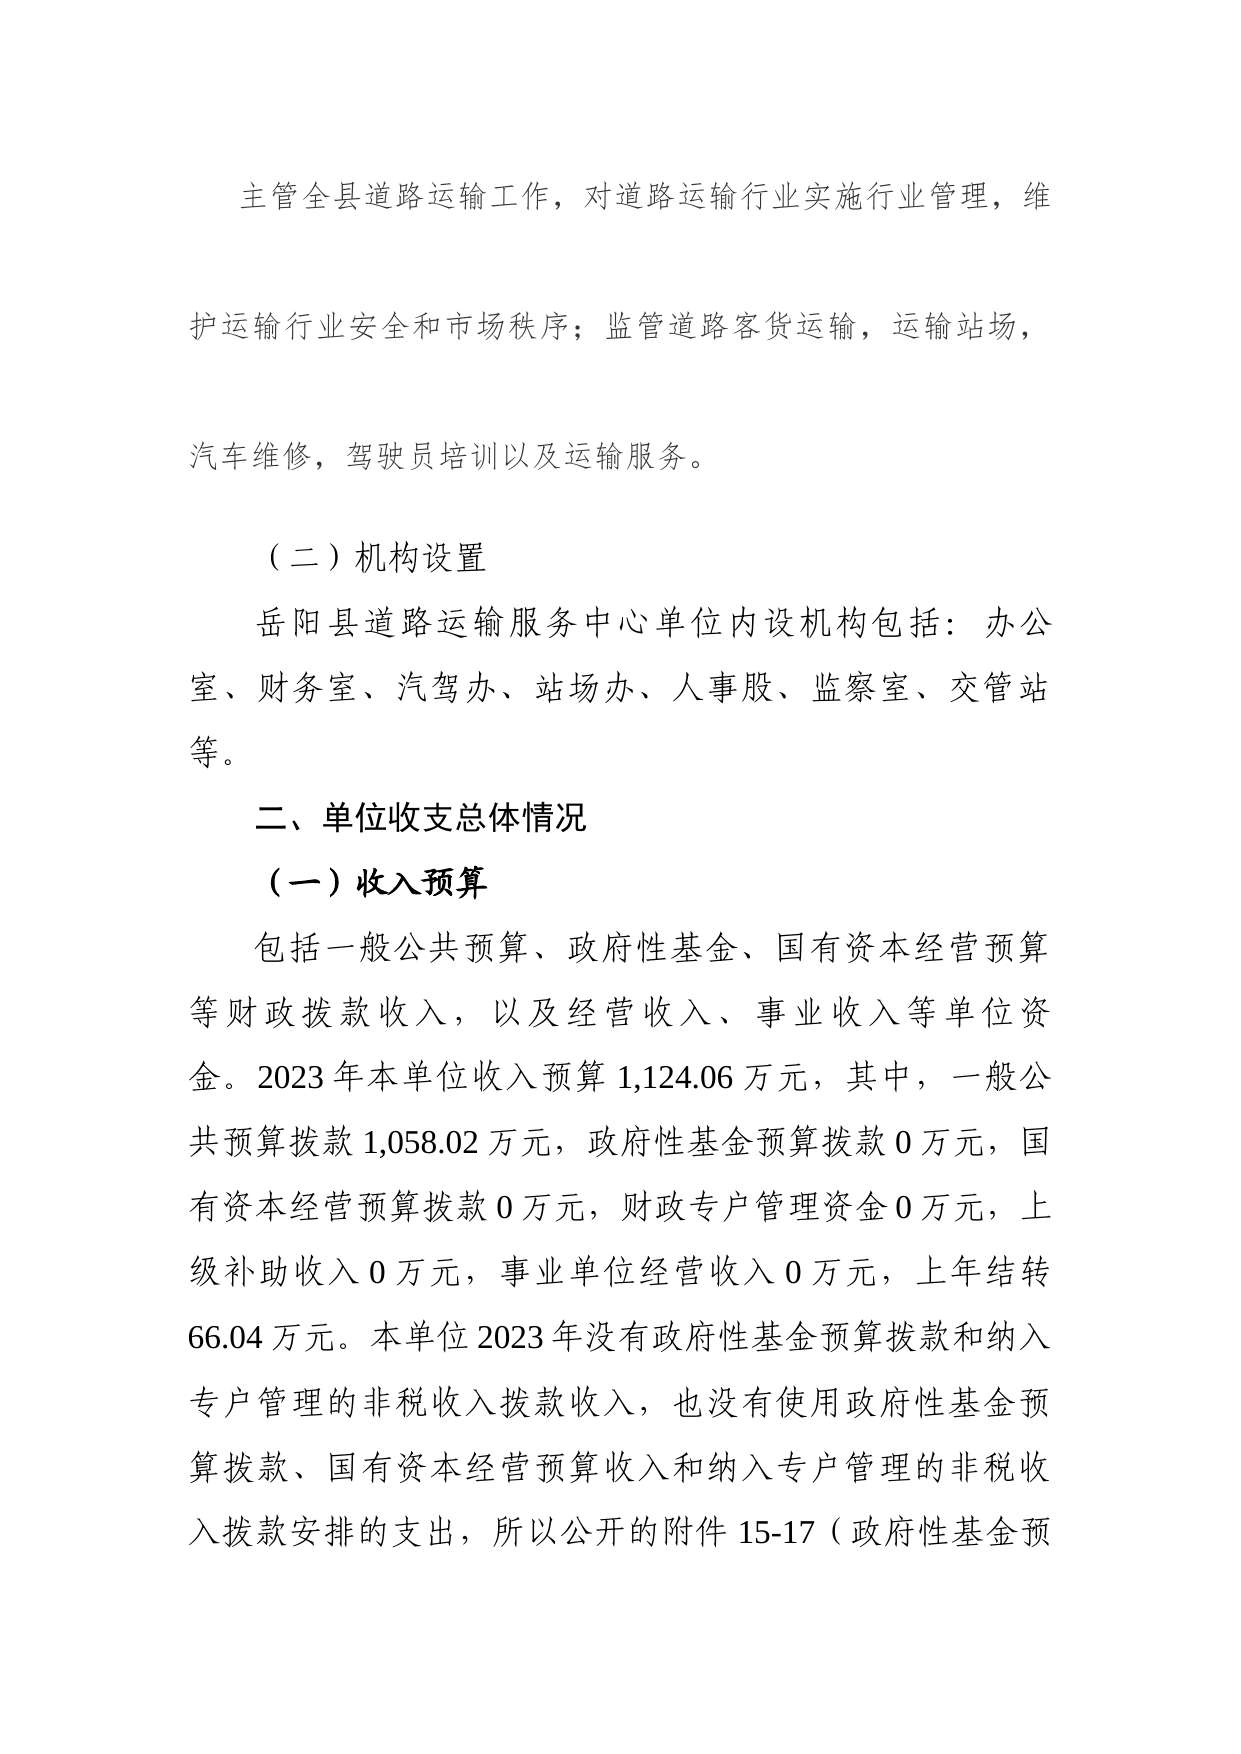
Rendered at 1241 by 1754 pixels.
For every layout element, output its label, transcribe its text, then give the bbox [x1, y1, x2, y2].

text 二、单位收支总体情况 [187, 783, 1053, 848]
text （一）收入预算 [187, 848, 1053, 913]
text 主管全县道路运输工作，对道路运输行业实施行业管理，维护运输行业安全和市场秩序；监管道路客货运输，运输站场，汽车维修，驾驶员培训以及运输服务。 [187, 162, 1053, 487]
text 岳阳县道路运输服务中心单位内设机构包括：办公室、财务室、汽驾办、站场办、人事股、监察室、交管站等。 [187, 588, 1053, 783]
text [187, 913, 1053, 1563]
text （二）机构设置 [187, 523, 1053, 588]
